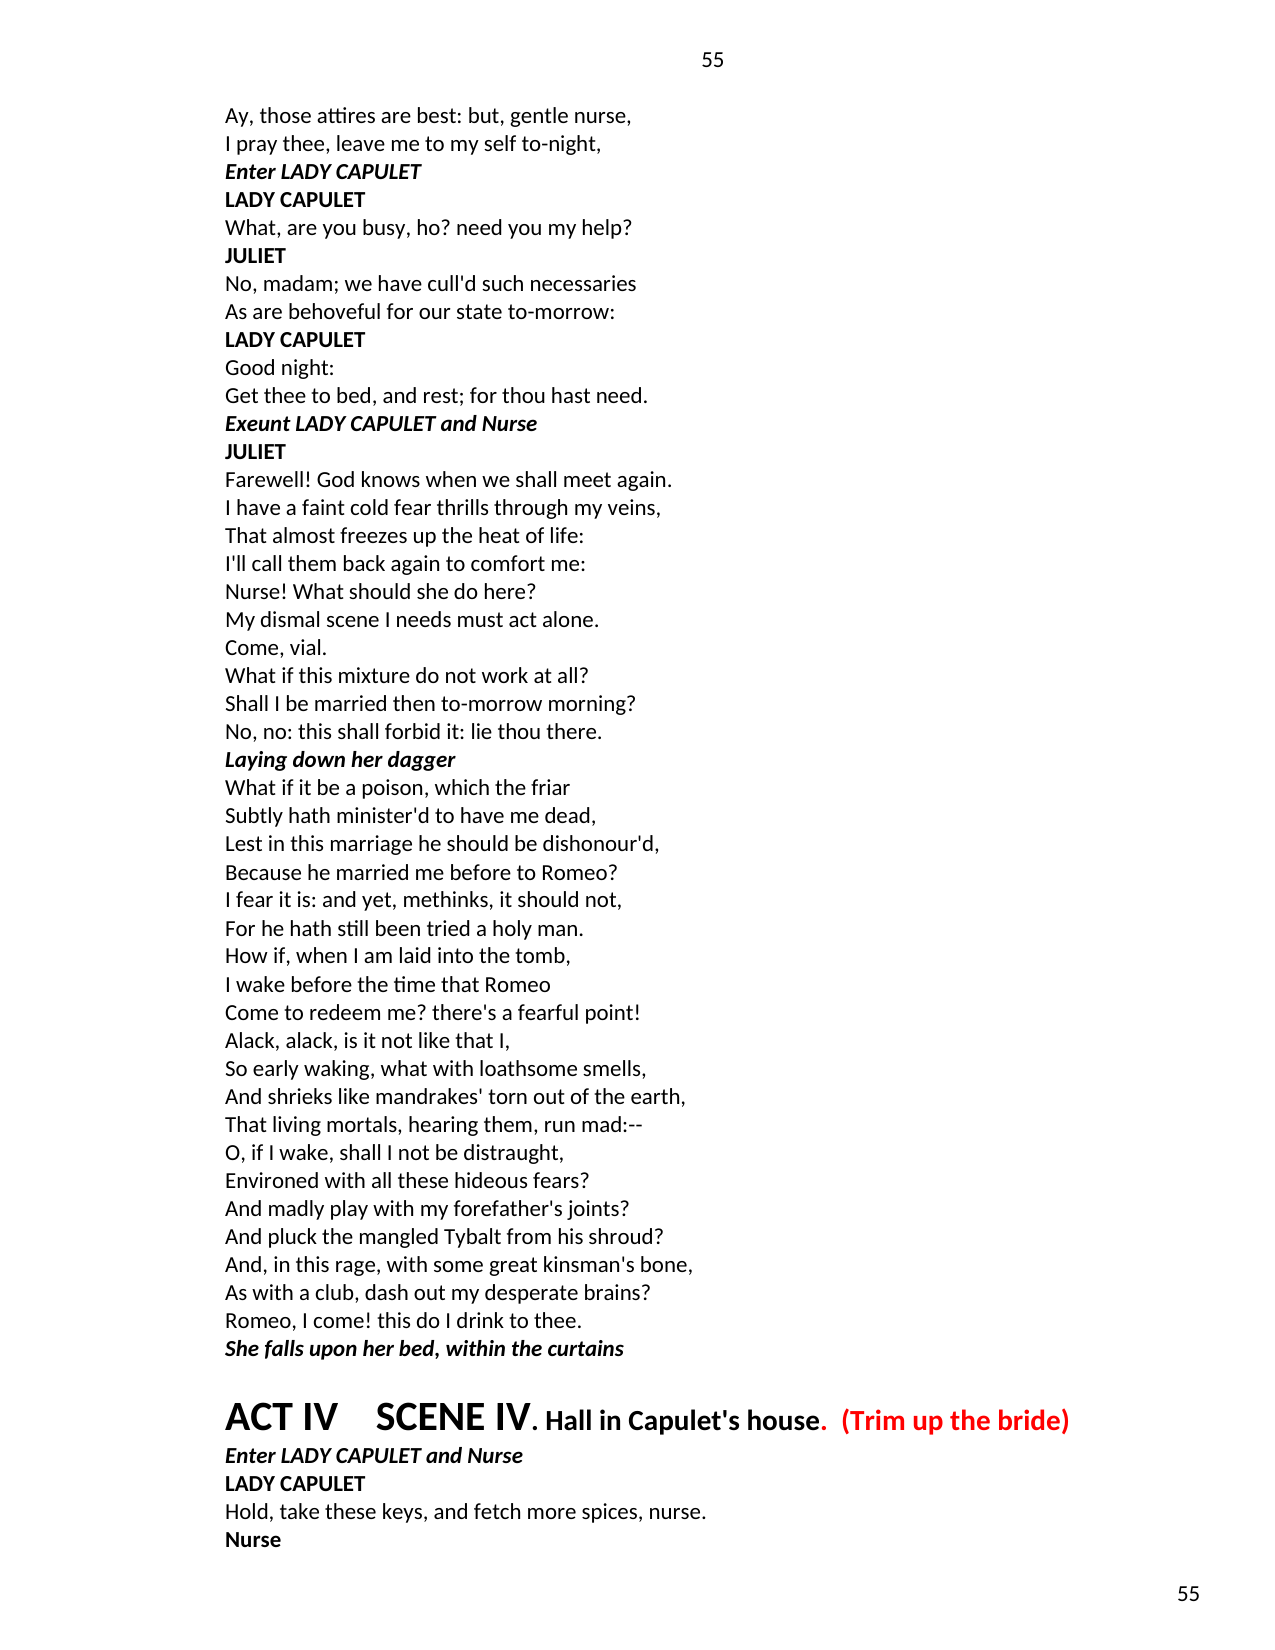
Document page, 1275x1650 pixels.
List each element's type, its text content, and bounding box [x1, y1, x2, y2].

text JULIET [225, 241, 1200, 269]
text Farewell! God knows when we shall meet again. I have a faint cold fear thrills through my veins, That almost freezes up the heat of life: I'll call them back again to comfort me: Nurse! What should she do here? My dismal scene I needs must act alone. Come, vial. What if this mixture do not work at all? Shall I be married then to-morrow morning? No, no: this shall forbid it: lie thou there. [225, 465, 1200, 746]
text What, are you busy, ho? need you my help? [225, 213, 1200, 241]
text ACT IV SCENE IV. Hall in Capulet's house. (Trim up the bride) [225, 1390, 1200, 1441]
text What if it be a poison, which the friar Subtly hath minister'd to have me dead, Lest in this marriage he should be dishonour'd, Because he married me before to Romeo? I fear it is: and yet, methinks, it should not, For he hath still been tried a holy man. How if, when I am laid into the tomb, I wake before the time that Romeo Come to redeem me? there's a fearful point! Alack, alack, is it not like that I, So early waking, what with loathsome smells, And shrieks like mandrakes' torn out of the earth, That living mortals, hearing them, run mad:-- O, if I wake, shall I not be distraught, Environed with all these hideous fears? And madly play with my forefather's joints? And pluck the mangled Tybalt from his shroud? And, in this rage, with some great kinsman's bone, As with a club, dash out my desperate brains? Romeo, I come! this do I drink to thee. [225, 773, 1200, 1334]
text No, madam; we have cull'd such necessaries As are behoveful for our state to-morrow: LADY CAPULET [225, 269, 1200, 353]
text Good night: Get thee to bed, and rest; for thou hast need. [225, 353, 1200, 409]
text Hold, take these keys, and fetch more spices, nurse. [225, 1497, 1200, 1525]
text Ay, those attires are best: but, gentle nurse, I pray thee, leave me to my self to-night, Enter LADY CAPULET [225, 101, 1200, 185]
text Exeunt LADY CAPULET and Nurse [225, 409, 1200, 437]
text Enter LADY CAPULET and Nurse [225, 1441, 1200, 1469]
text LADY CAPULET [225, 185, 1200, 213]
text Nurse [225, 1525, 1200, 1553]
text Laying down her dagger [225, 746, 1200, 773]
text LADY CAPULET [225, 1469, 1200, 1497]
text She falls upon her bed, within the curtains [225, 1334, 1200, 1362]
text JULIET [225, 437, 1200, 465]
